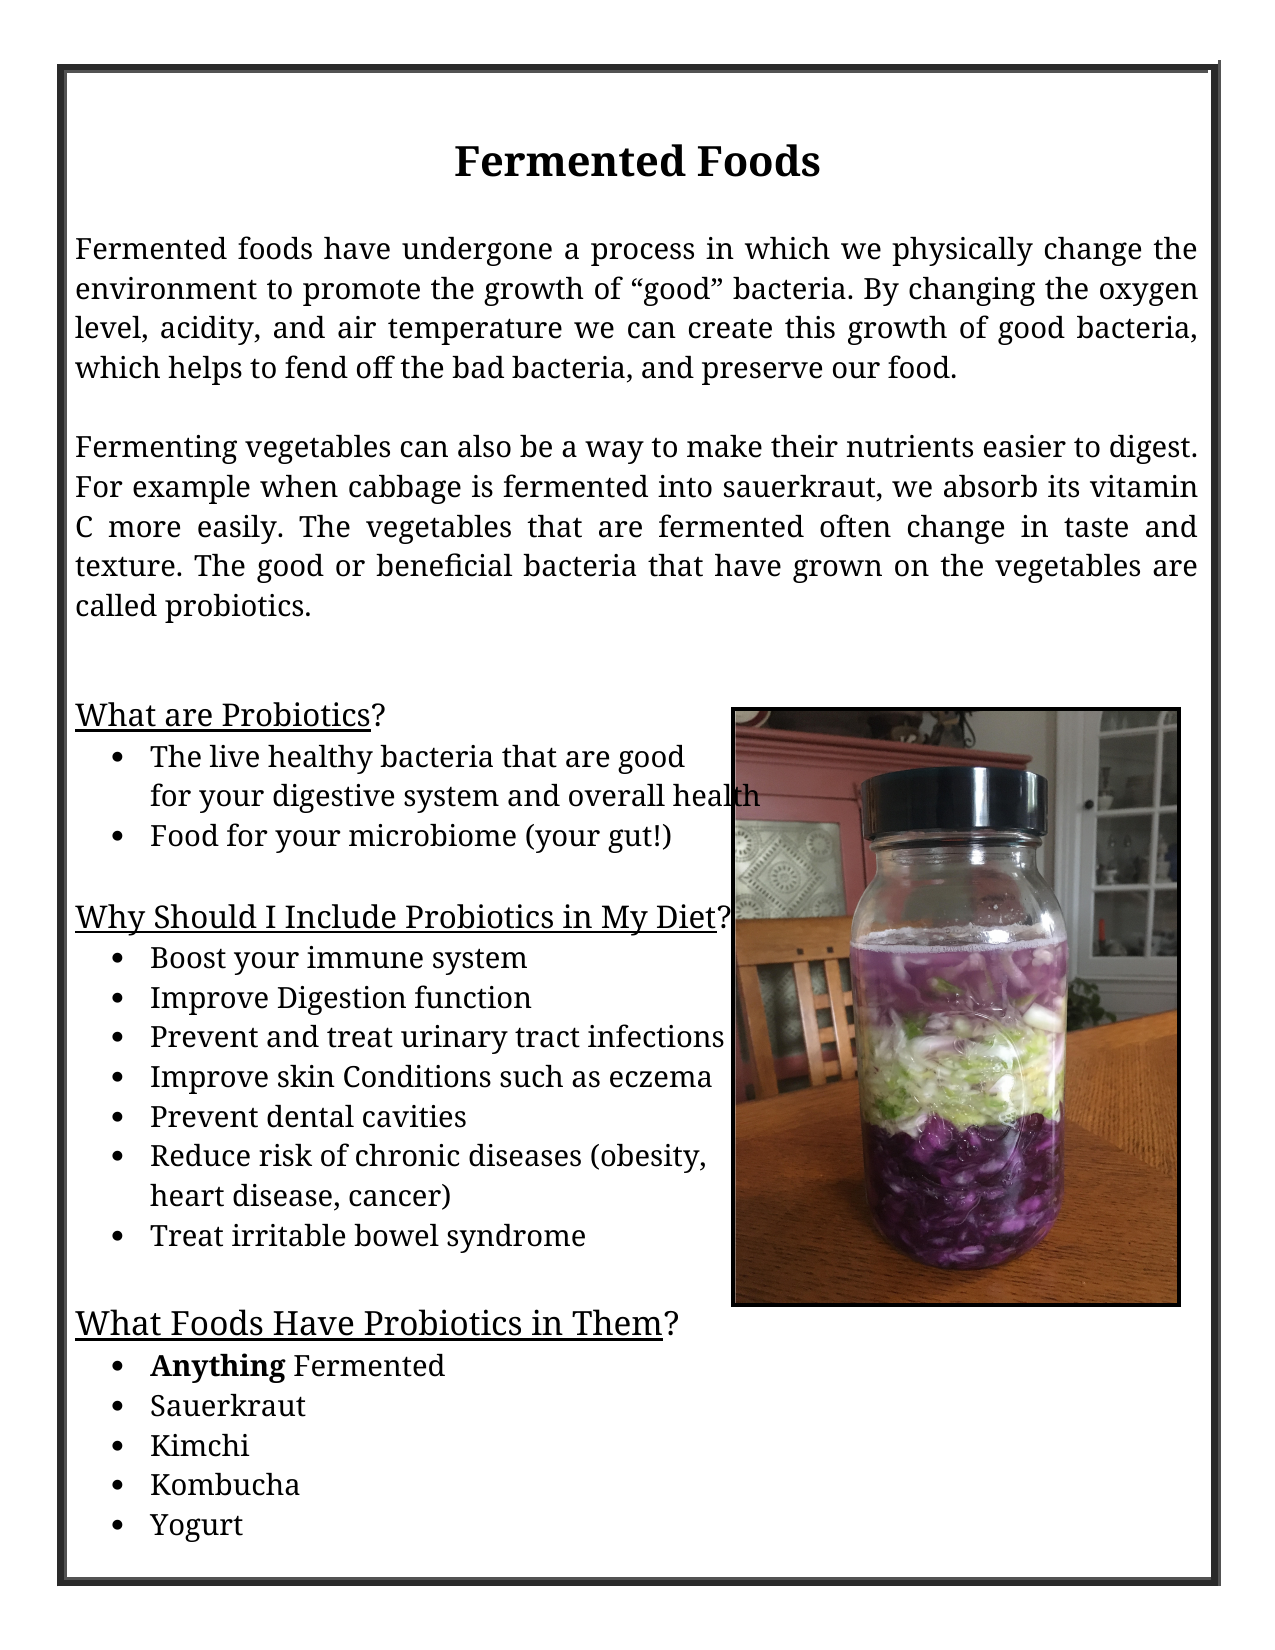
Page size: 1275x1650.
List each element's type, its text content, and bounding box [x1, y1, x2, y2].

list Treat irritable bowel syndrome [112, 1215, 1200, 1255]
list Improve skin Conditions such as eczema [112, 1056, 1200, 1096]
list Boost your immune system [112, 937, 1200, 977]
text What Foods Have Probiotics in Them? [75, 1300, 1200, 1346]
list Anything Fermented [112, 1346, 1200, 1385]
text Fermented foods have undergone a process in which we physically change the environment to promote the growth of “good” bacteria. By changing the oxygen level, acidity, and air temperature we can create this growth of good bacteria, which helps to fend off the bad bacteria, and preserve our food. [75, 228, 1200, 387]
list Food for your microbiome (your gut!) [112, 815, 1200, 855]
list Kombucha [112, 1464, 1200, 1504]
text Why Should I Include Probiotics in My Diet? [75, 894, 1200, 937]
text What are Probiotics? [75, 693, 1200, 736]
list The live healthy bacteria that are good for your digestive system and overall health [112, 736, 1200, 815]
picture [735, 1255, 1177, 1300]
text Fermented Foods [75, 132, 1200, 188]
list Improve Digestion function [112, 977, 1200, 1017]
list Reduce risk of chronic diseases (obesity, heart disease, cancer) [112, 1136, 1200, 1215]
list Kimchi [112, 1425, 1200, 1464]
list Sauerkraut [112, 1385, 1200, 1425]
text Fermenting vegetables can also be a way to make their nutrients easier to digest. For example when cabbage is fermented into sauerkraut, we absorb its vitamin C more easily. The vegetables that are fermented often change in taste and texture. The good or beneficial bacteria that have grown on the vegetables are called probiotics. [75, 427, 1200, 625]
list Yogurt [112, 1504, 1200, 1544]
picture [735, 855, 1177, 894]
list Prevent and treat urinary tract infections [112, 1017, 1200, 1056]
list Prevent dental cavities [112, 1096, 1200, 1136]
